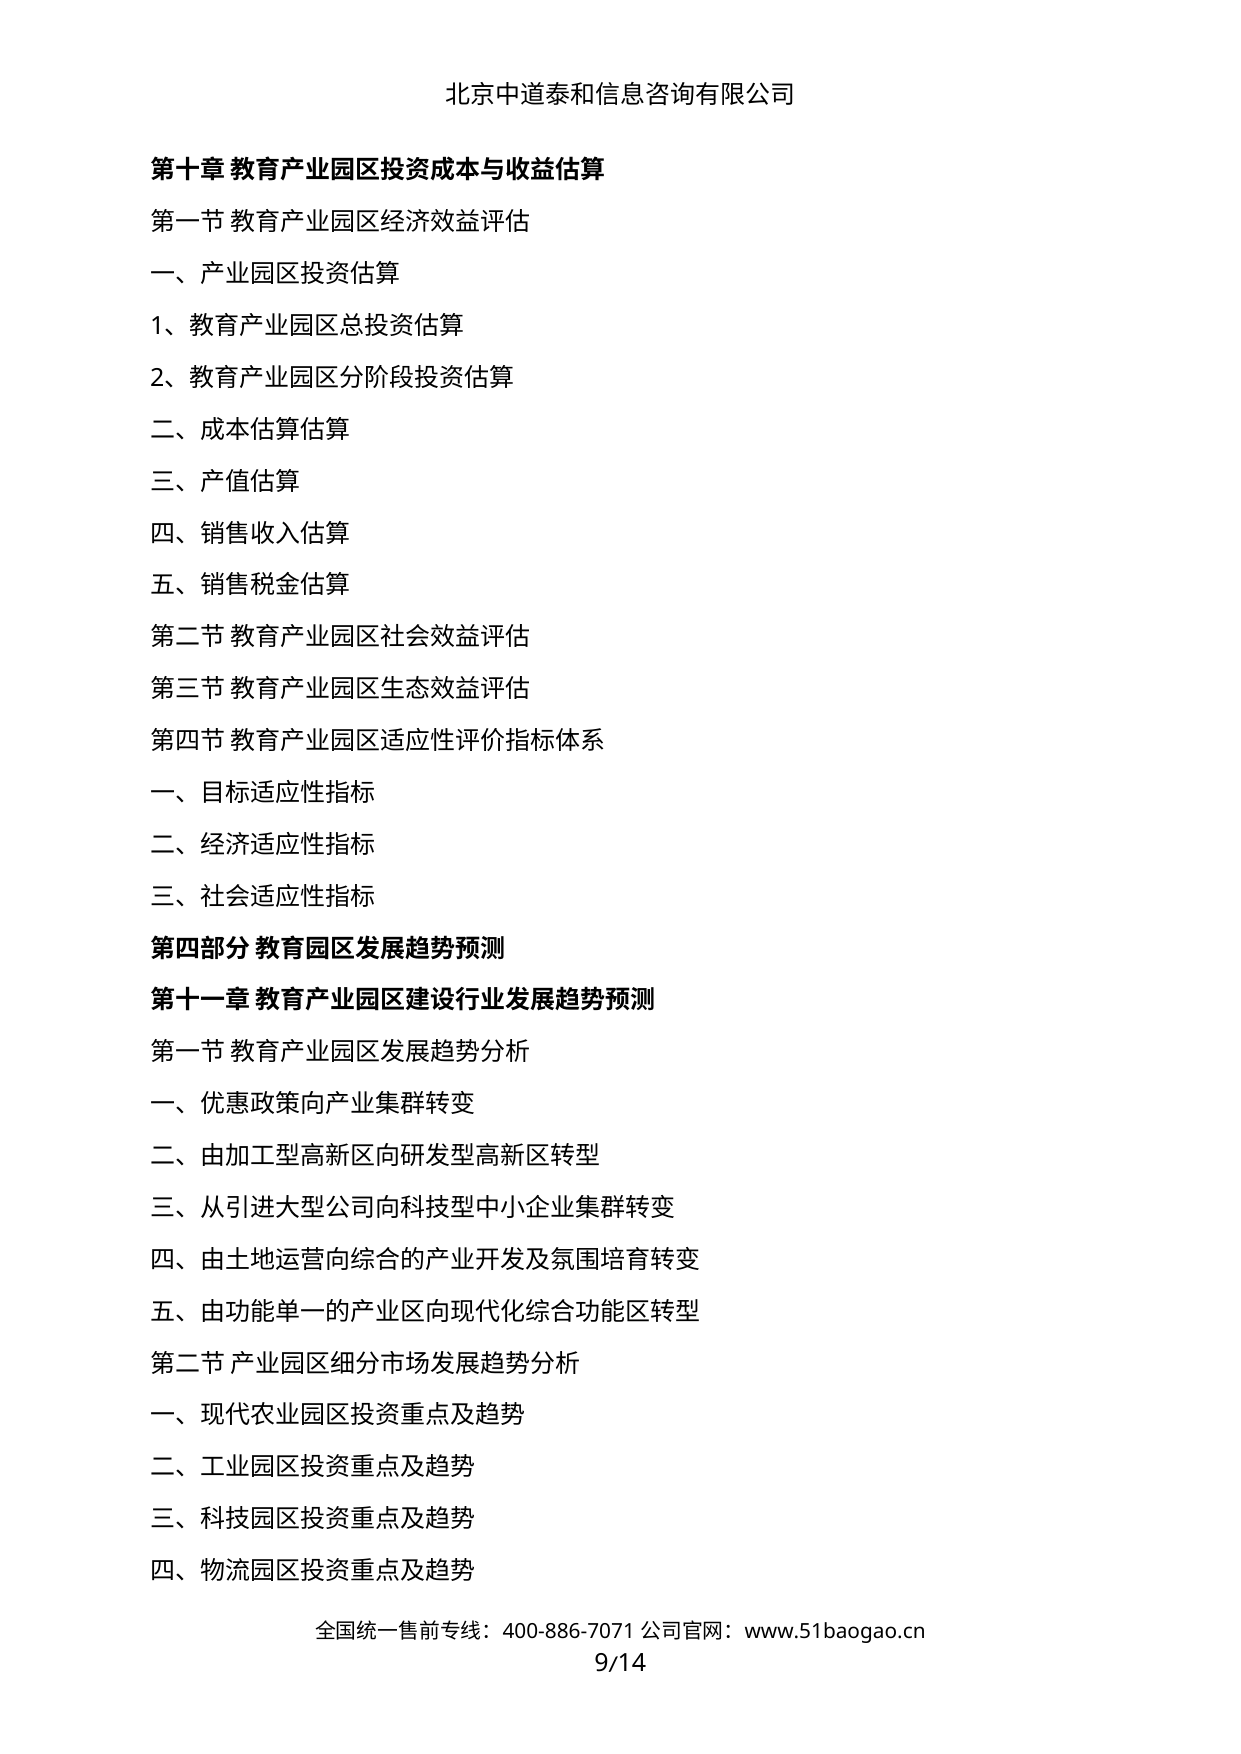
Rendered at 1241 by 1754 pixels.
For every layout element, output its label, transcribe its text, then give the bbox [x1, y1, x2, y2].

text 第十章 教育产业园区投资成本与收益估算 [150, 150, 1090, 186]
text 第一节 教育产业园区发展趋势分析 [150, 1032, 1090, 1068]
text 2、教育产业园区分阶段投资估算 [150, 357, 1090, 394]
text 第二节 教育产业园区社会效益评估 [150, 617, 1090, 653]
text 第三节 教育产业园区生态效益评估 [150, 669, 1090, 705]
text 二、工业园区投资重点及趋势 [150, 1447, 1090, 1483]
text 五、由功能单一的产业区向现代化综合功能区转型 [150, 1291, 1090, 1327]
text 一、优惠政策向产业集群转变 [150, 1084, 1090, 1120]
text 三、产值估算 [150, 461, 1090, 497]
text 三、社会适应性指标 [150, 876, 1090, 912]
text 三、从引进大型公司向科技型中小企业集群转变 [150, 1187, 1090, 1224]
text 二、经济适应性指标 [150, 824, 1090, 861]
text 第四节 教育产业园区适应性评价指标体系 [150, 721, 1090, 757]
text 第二节 产业园区细分市场发展趋势分析 [150, 1343, 1090, 1379]
text 四、销售收入估算 [150, 513, 1090, 549]
text 三、科技园区投资重点及趋势 [150, 1499, 1090, 1535]
text 一、目标适应性指标 [150, 772, 1090, 809]
text 四、由土地运营向综合的产业开发及氛围培育转变 [150, 1239, 1090, 1276]
text 第十一章 教育产业园区建设行业发展趋势预测 [150, 980, 1090, 1016]
text 1、教育产业园区总投资估算 [150, 306, 1090, 342]
text 二、由加工型高新区向研发型高新区转型 [150, 1136, 1090, 1172]
text 二、成本估算估算 [150, 409, 1090, 446]
text 第一节 教育产业园区经济效益评估 [150, 202, 1090, 238]
text 四、物流园区投资重点及趋势 [150, 1551, 1090, 1587]
text 一、产业园区投资估算 [150, 254, 1090, 290]
text 五、销售税金估算 [150, 565, 1090, 601]
text 一、现代农业园区投资重点及趋势 [150, 1395, 1090, 1431]
text 第四部分 教育园区发展趋势预测 [150, 928, 1090, 964]
